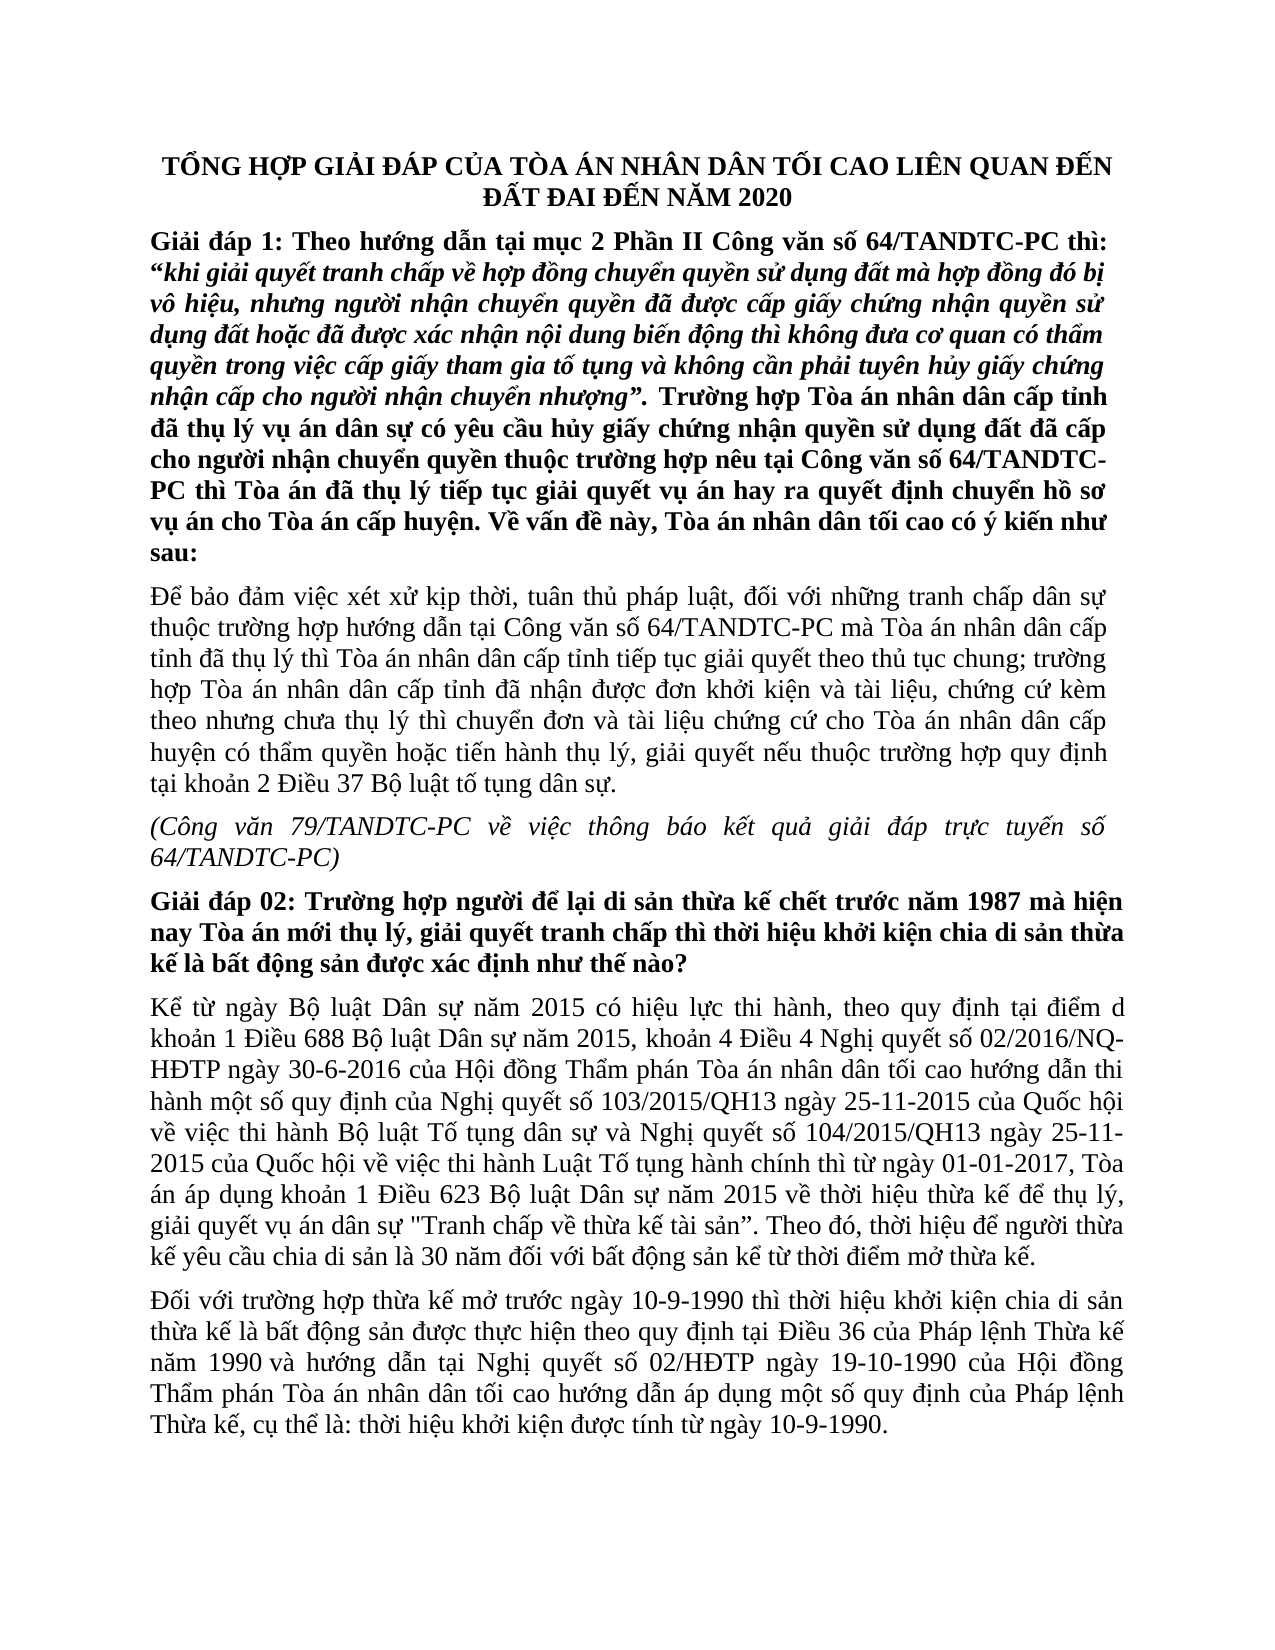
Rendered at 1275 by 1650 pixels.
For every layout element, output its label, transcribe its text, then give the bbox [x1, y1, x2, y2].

text TỔNG HỢP GIẢI ĐÁP CỦA TÒA ÁN NHÂN DÂN TỐI CAO LIÊN QUAN ĐẾN ĐẤT ĐAI ĐẾN NĂM 2020 [150, 150, 1125, 212]
text Đối với trường hợp thừa kế mở trước ngày 10-9-1990 thì thời hiệu khởi kiện chia di sản thừa kế là bất động sản được thực hiện theo quy định tại Điều 36 của Pháp lệnh Thừa kế năm 1990 và hướng dẫn tại Nghị quyết số 02/HĐTP ngày 19-10-1990 của Hội đồng Thẩm phán Tòa án nhân dân tối cao hướng dẫn áp dụng một số quy định của Pháp lệnh Thừa kế, cụ thể là: thời hiệu khởi kiện được tính từ ngày 10-9-1990. [150, 1284, 1125, 1440]
text (Công văn 79/TANDTC-PC về việc thông báo kết quả giải đáp trực tuyến số 64/TANDTC-PC) [340, 810, 1108, 873]
text Để bảo đảm việc xét xử kịp thời, tuân thủ pháp luật, đối với những tranh chấp dân sự thuộc trường hợp hướng dẫn tại Công văn số 64/TANDTC-PC mà Tòa án nhân dân cấp tỉnh đã thụ lý thì Tòa án nhân dân cấp tỉnh tiếp tục giải quyết theo thủ tục chung; trường hợp Tòa án nhân dân cấp tỉnh đã nhận được đơn khởi kiện và tài liệu, chứng cứ kèm theo nhưng chưa thụ lý thì chuyển đơn và tài liệu chứng cứ cho Tòa án nhân dân cấp huyện có thẩm quyền hoặc tiến hành thụ lý, giải quyết nếu thuộc trường hợp quy định tại khoản 2 Điều 37 Bộ luật tố tụng dân sự. [150, 580, 1108, 798]
text Giải đáp 02: Trường hợp người để lại di sản thừa kế chết trước năm 1987 mà hiện nay Tòa án mới thụ lý, giải quyết tranh chấp thì thời hiệu khởi kiện chia di sản thừa kế là bất động sản được xác định như thế nào? [150, 885, 1125, 979]
text Kể từ ngày Bộ luật Dân sự năm 2015 có hiệu lực thi hành, theo quy định tại điểm d khoản 1 Điều 688 Bộ luật Dân sự năm 2015, khoản 4 Điều 4 Nghị quyết số 02/2016/NQ-HĐTP ngày 30-6-2016 của Hội đồng Thẩm phán Tòa án nhân dân tối cao hướng dẫn thi hành một số quy định của Nghị quyết số 103/2015/QH13 ngày 25-11-2015 của Quốc hội về việc thi hành Bộ luật Tố tụng dân sự và Nghị quyết số 104/2015/QH13 ngày 25-11-2015 của Quốc hội về việc thi hành Luật Tố tụng hành chính thì từ ngày 01-01-2017, Tòa án áp dụng khoản 1 Điều 623 Bộ luật Dân sự năm 2015 về thời hiệu thừa kế để thụ lý, giải quyết vụ án dân sự "Tranh chấp về thừa kế tài sản”. Theo đó, thời hiệu để người thừa kế yêu cầu chia di sản là 30 năm đối với bất động sản kể từ thời điểm mở thừa kế. [150, 991, 1125, 1271]
text Giải đáp 1: Theo hướng dẫn tại mục 2 Phần II Công văn số 64/TANDTC-PC thì: “khi giải quyết tranh chấp về hợp đồng chuyển quyền sử dụng đất mà hợp đồng đó bị vô hiệu, nhưng người nhận chuyển quyền đã được cấp giấy chứng nhận quyền sử dụng đất hoặc đã được xác nhận nội dung biến động thì không đưa cơ quan có thẩm quyền trong việc cấp giấy tham gia tố tụng và không cần phải tuyên hủy giấy chứng nhận cấp cho người nhận chuyển nhượng”. Trường hợp Tòa án nhân dân cấp tỉnh đã thụ lý vụ án dân sự có yêu cầu hủy giấy chứng nhận quyền sử dụng đất đã cấp cho người nhận chuyển quyền thuộc trường hợp nêu tại Công văn số 64/TANDTC-PC thì Tòa án đã thụ lý tiếp tục giải quyết vụ án hay ra quyết định chuyển hồ sơ vụ án cho Tòa án cấp huyện. Về vấn đề này, Tòa án nhân dân tối cao có ý kiến như sau: [150, 225, 1108, 567]
